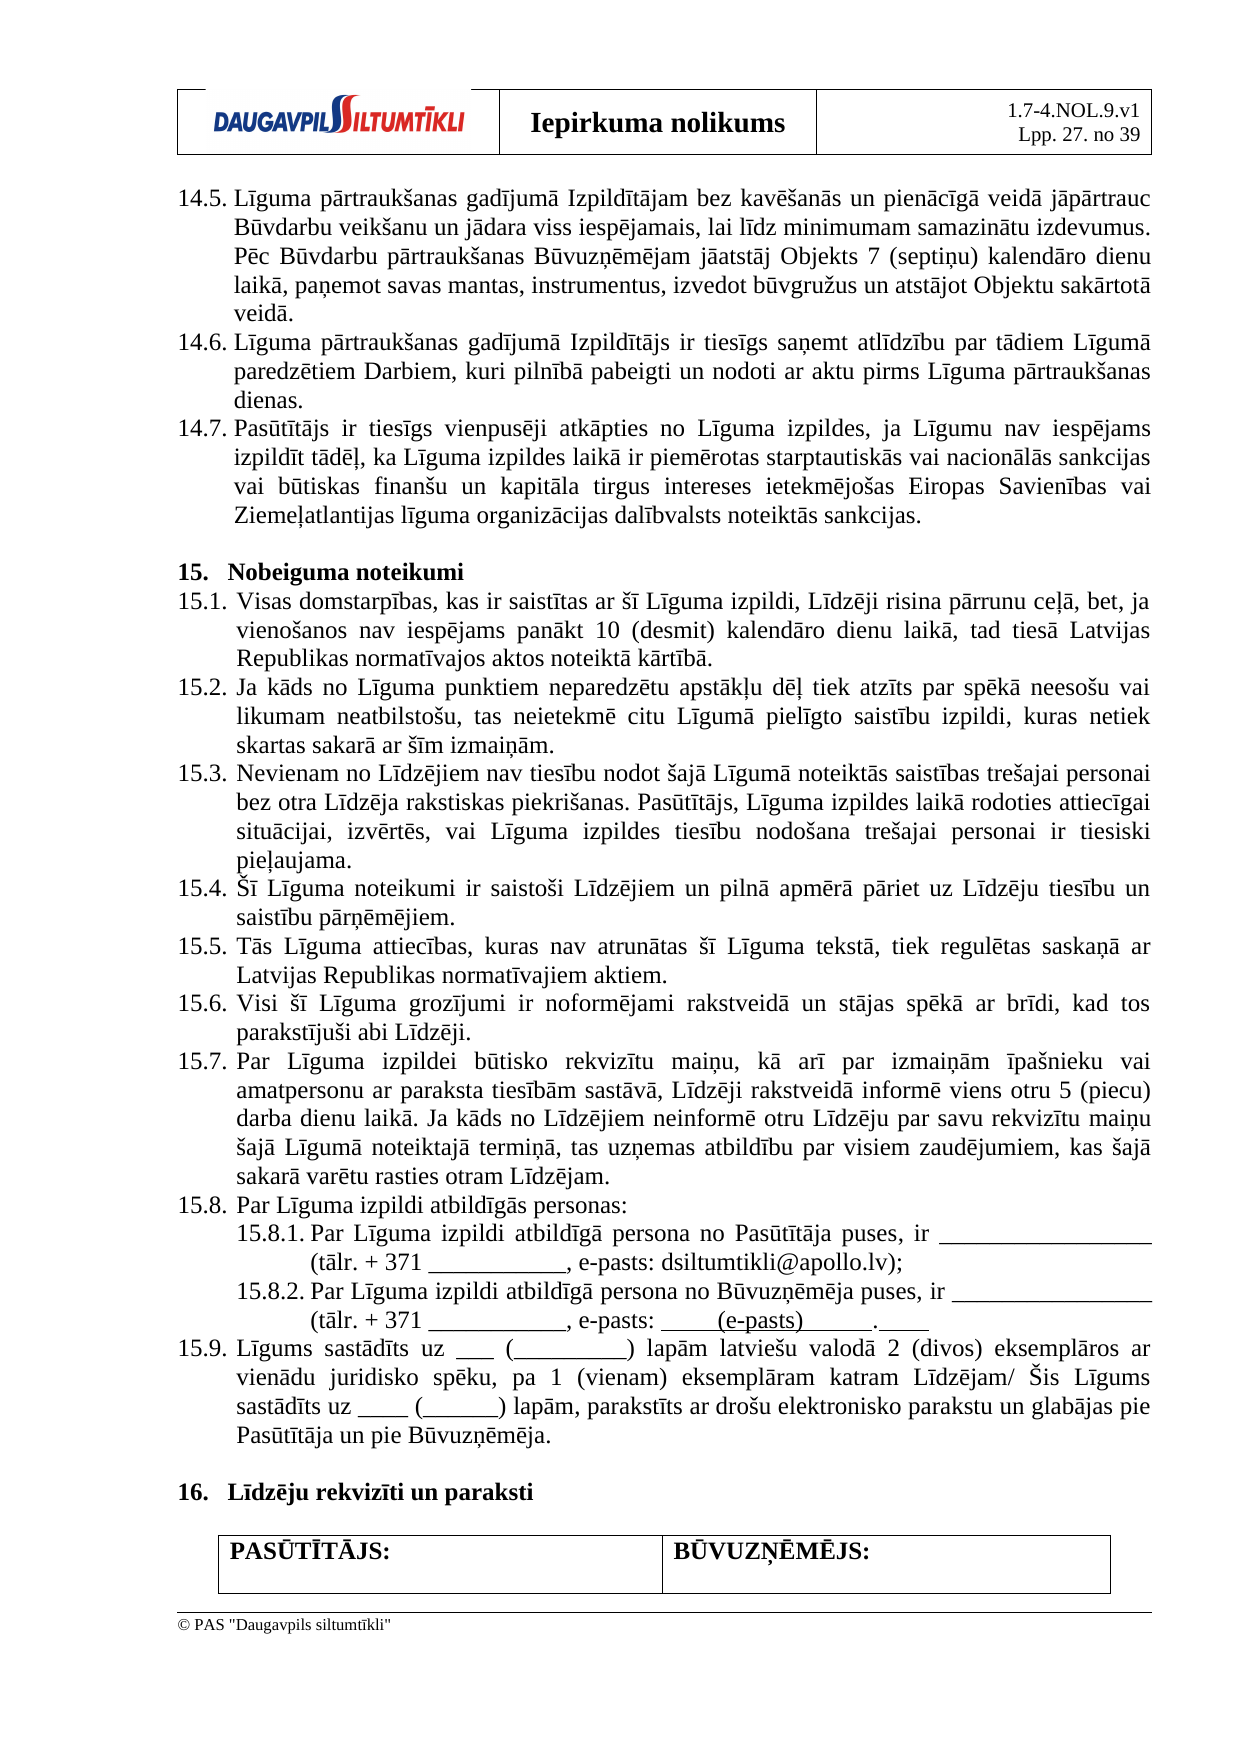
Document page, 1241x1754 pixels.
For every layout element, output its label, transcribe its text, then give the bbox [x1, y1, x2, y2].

list Nobeiguma noteikumi [177, 557, 1152, 586]
list Tās Līguma attiecības, kuras nav atrunātas šī Līguma tekstā, tiek regulētas saskaņā ar Latvijas Republikas normatīvajiem aktiem. [177, 931, 1152, 988]
list Līdzēju rekvizīti un paraksti [177, 1477, 1152, 1506]
list Pasūtītājs ir tiesīgs vienpusēji atkāpties no Līguma izpildes, ja Līgumu nav iespējams izpildīt tādēļ, ka Līguma izpildes laikā ir piemērotas starptautiskās vai nacionālās sankcijas vai būtiskas finanšu un kapitāla tirgus intereses ietekmējošas Eiropas Savienības vai Ziemeļatlantijas līguma organizācijas dalībvalsts noteiktās sankcijas. [177, 413, 1152, 528]
list Par Līguma izpildi atbildīgā persona no Būvuzņēmēja puses, ir ________________ (tālr. + 371 ___________, e-pasts: (e-pasts) . [236, 1276, 1152, 1333]
list Līgums sastādīts uz ___ (_________) lapām latviešu valodā 2 (divos) eksemplāros ar vienādu juridisko spēku, pa 1 (vienam) eksemplāram katram Līdzējam/ Šis Līgums sastādīts uz ____ (______) lapām, parakstīts ar drošu elektronisko parakstu un glabājas pie Pasūtītāja un pie Būvuzņēmēja. [177, 1333, 1152, 1448]
list Visi šī Līguma grozījumi ir noformējami rakstveidā un stājas spēkā ar brīdi, kad tos parakstījuši abi Līdzēji. [177, 988, 1152, 1046]
list Šī Līguma noteikumi ir saistoši Līdzējiem un pilnā apmērā pāriet uz Līdzēju tiesību un saistību pārņēmējiem. [177, 873, 1152, 931]
picture [205, 89, 472, 154]
list Līguma pārtraukšanas gadījumā Izpildītājam bez kavēšanās un pienācīgā veidā jāpārtrauc Būvdarbu veikšanu un jādara viss iespējamais, lai līdz minimumam samazinātu izdevumus. Pēc Būvdarbu pārtraukšanas Būvuzņēmējam jāatstāj Objekts 7 (septiņu) kalendāro dienu laikā, paņemot savas mantas, instrumentus, izvedot būvgružus un atstājot Objektu sakārtotā veidā. [177, 183, 1152, 327]
list Visas domstarpības, kas ir saistītas ar šī Līguma izpildi, Līdzēji risina pārrunu ceļā, bet, ja vienošanos nav iespējams panākt 10 (desmit) kalendāro dienu laikā, tad tiesā Latvijas Republikas normatīvajos aktos noteiktā kārtībā. [177, 586, 1152, 672]
list Par Līguma izpildi atbildīgā persona no Pasūtītāja puses, ir _________________ (tālr. + 371 ___________, e-pasts: dsiltumtikli@apollo.lv); [236, 1218, 1152, 1276]
list Ja kāds no Līguma punktiem neparedzētu apstākļu dēļ tiek atzīts par spēkā neesošu vai likumam neatbilstošu, tas neietekmē citu Līgumā pielīgto saistību izpildi, kuras netiek skartas sakarā ar šīm izmaiņām. [177, 672, 1152, 758]
list Nevienam no Līdzējiem nav tiesību nodot šajā Līgumā noteiktās saistības trešajai personai bez otra Līdzēja rakstiskas piekrišanas. Pasūtītājs, Līguma izpildes laikā rodoties attiecīgai situācijai, izvērtēs, vai Līguma izpildes tiesību nodošana trešajai personai ir tiesiski pieļaujama. [177, 758, 1152, 873]
list Par Līguma izpildi atbildīgās personas: [177, 1190, 1152, 1218]
list Līguma pārtraukšanas gadījumā Izpildītājs ir tiesīgs saņemt atlīdzību par tādiem Līgumā paredzētiem Darbiem, kuri pilnībā pabeigti un nodoti ar aktu pirms Līguma pārtraukšanas dienas. [177, 327, 1152, 413]
list Par Līguma izpildei būtisko rekvizītu maiņu, kā arī par izmaiņām īpašnieku vai amatpersonu ar paraksta tiesībām sastāvā, Līdzēji rakstveidā informē viens otru 5 (piecu) darba dienu laikā. Ja kāds no Līdzējiem neinformē otru Līdzēju par savu rekvizītu maiņu šajā Līgumā noteiktajā termiņā, tas uzņemas atbildību par visiem zaudējumiem, kas šajā sakarā varētu rasties otram Līdzējam. [177, 1046, 1152, 1190]
